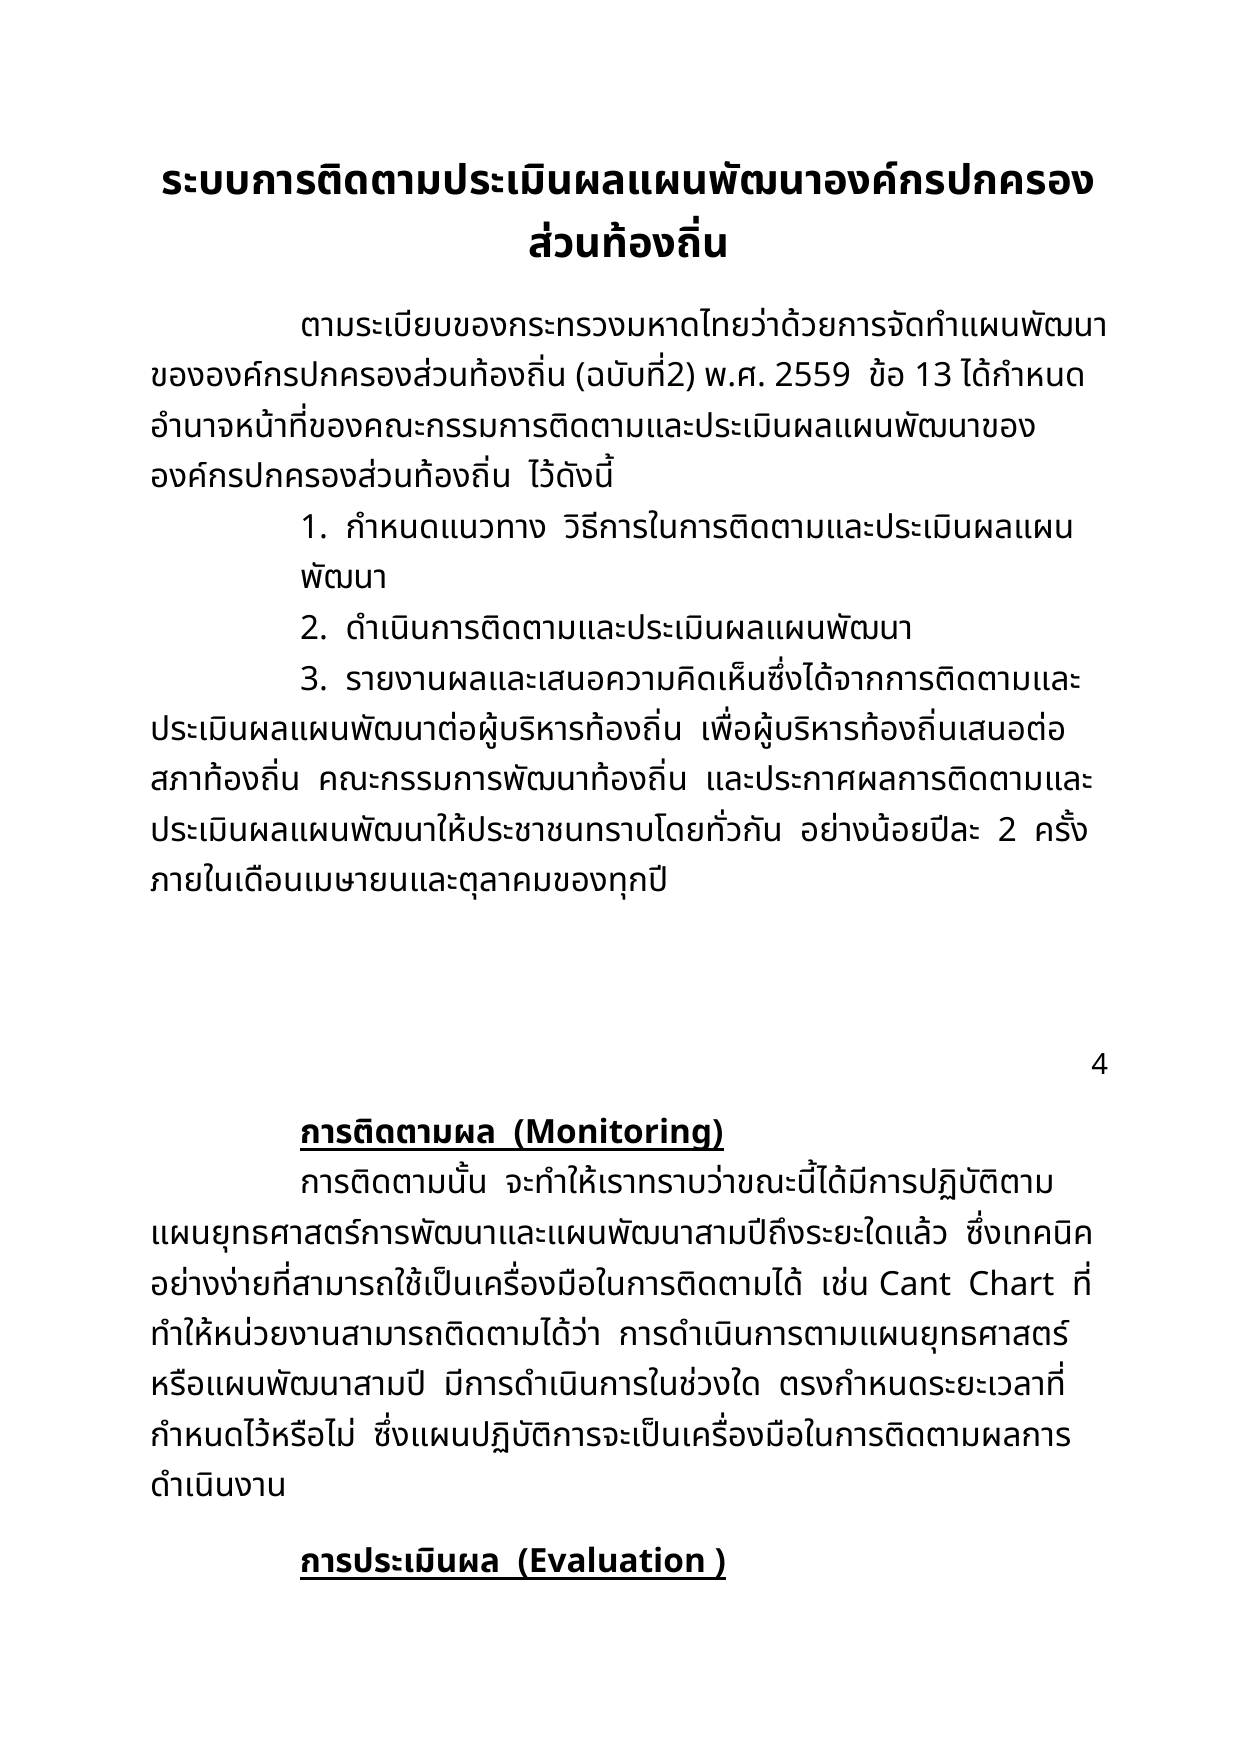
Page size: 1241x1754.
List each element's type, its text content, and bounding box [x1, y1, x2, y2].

text การติดตามผล (Monitoring) [300, 1108, 1107, 1158]
text 4 [150, 1043, 1107, 1083]
text การประเมินผล (Evaluation ) [150, 1537, 1107, 1587]
text ตามระเบียบของกระทรวงมหาดไทยว่าด้วยการจัดทำแผนพัฒนาขององค์กรปกครองส่วนท้องถิ่น (ฉบับที่2) พ.ศ. 2559 ข้อ 13 ได้กำหนดอำนาจหน้าที่ของคณะกรรมการติดตามและประเมินผลแผนพัฒนาขององค์กรปกครองส่วนท้องถิ่น ไว้ดังนี้ [150, 301, 1107, 503]
text 2. ดำเนินการติดตามและประเมินผลแผนพัฒนา [300, 604, 1107, 654]
subtitle ระบบการติดตามประเมินผลแผนพัฒนาองค์กรปกครองส่วนท้องถิ่น [150, 150, 1107, 276]
text การติดตามนั้น จะทำให้เราทราบว่าขณะนี้ได้มีการปฏิบัติตามแผนยุทธศาสตร์การพัฒนาและแผนพัฒนาสามปีถึงระยะใดแล้ว ซึ่งเทคนิคอย่างง่ายที่สามารถใช้เป็นเครื่องมือในการติดตามได้ เช่น Cant Chart ที่ทำให้หน่วยงานสามารถติดตามได้ว่า การดำเนินการตามแผนยุทธศาสตร์หรือแผนพัฒนาสามปี มีการดำเนินการในช่วงใด ตรงกำหนดระยะเวลาที่กำหนดไว้หรือไม่ ซึ่งแผนปฏิบัติการจะเป็นเครื่องมือในการติดตามผลการดำเนินงาน [150, 1158, 1107, 1512]
text 1. กำหนดแนวทาง วิธีการในการติดตามและประเมินผลแผนพัฒนา [300, 503, 1107, 604]
text 3. รายงานผลและเสนอความคิดเห็นซึ่งได้จากการติดตามและประเมินผลแผนพัฒนาต่อผู้บริหารท้องถิ่น เพื่อผู้บริหารท้องถิ่นเสนอต่อสภาท้องถิ่น คณะกรรมการพัฒนาท้องถิ่น และประกาศผลการติดตามและประเมินผลแผนพัฒนาให้ประชาชนทราบโดยทั่วกัน อย่างน้อยปีละ 2 ครั้ง ภายในเดือนเมษายนและตุลาคมของทุกปี [150, 654, 1107, 907]
